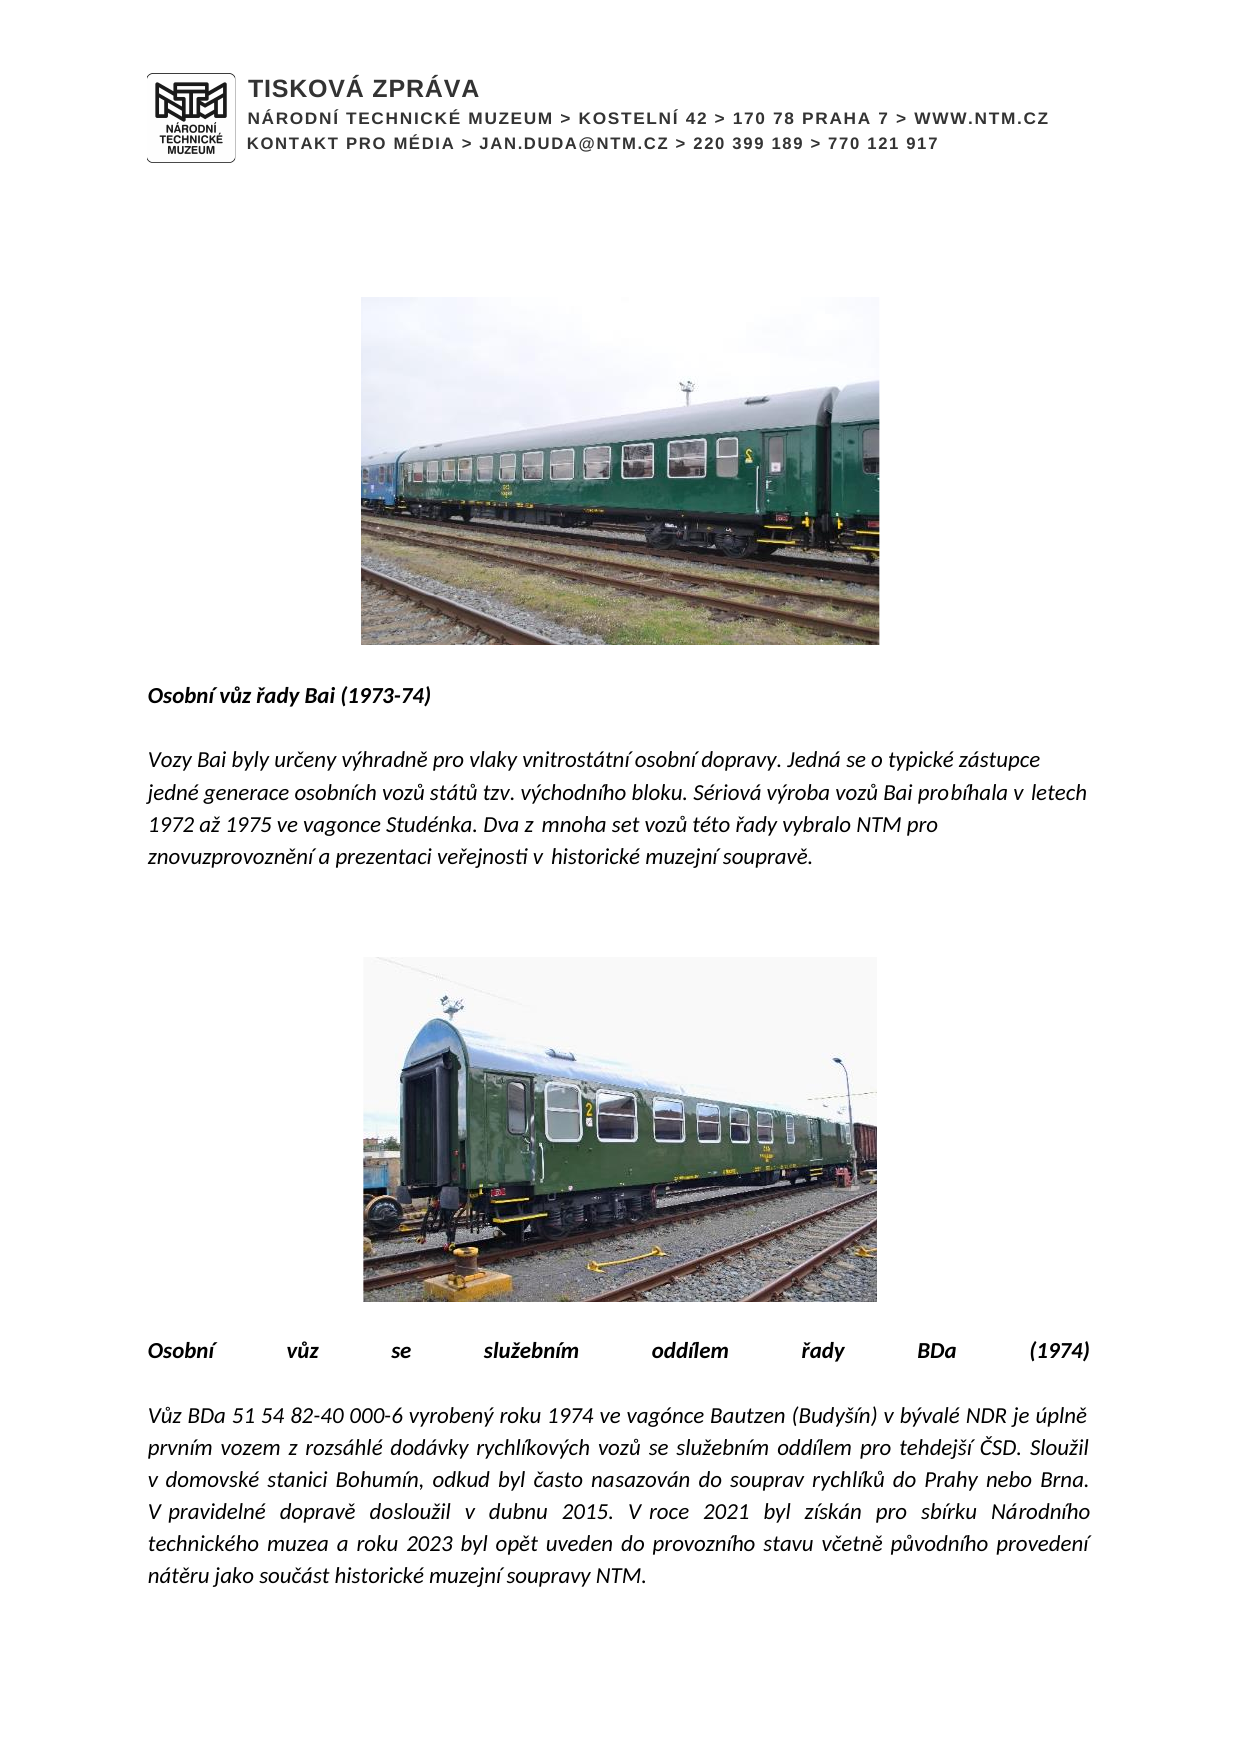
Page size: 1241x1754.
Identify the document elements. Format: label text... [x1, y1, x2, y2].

text Osobní vůz se služebním oddílem řady BDa (1974) Vůz BDa 51 54 82-40 000-6 vyrobený roku 1974 ve vagónce Bautzen (Budyšín) v bývalé NDR je úplně prvním vozem z rozsáhlé dodávky rychlíkových vozů se služebním oddílem pro tehdejší ČSD. Sloužil v domovské stanici Bohumín, odkud byl často nasazován do souprav rychlíků do Prahy nebo Brna. V pravidelné dopravě dosloužil v dubnu 2015. V roce 2021 byl získán pro sbírku Národního technického muzea a roku 2023 byl opět uveden do provozního stavu včetně původního provedení nátěru jako součást historické muzejní soupravy NTM. [148, 1336, 1093, 1590]
picture [147, 73, 236, 163]
picture [361, 297, 880, 645]
picture [363, 957, 877, 1302]
text Osobní vůz řady Bai (1973-74) Vozy Bai byly určeny výhradně pro vlaky vnitrostátní osobní dopravy. Jedná se o typické zástupce jedné generace osobních vozů států tzv. východního bloku. Sériová výroba vozů Bai probíhala v letech 1972 až 1975 ve vagonce Studénka. Dva z mnoha set vozů této řady vybralo NTM pro znovuzprovoznění a prezentaci veřejnosti v historické muzejní soupravě. [148, 681, 1093, 870]
